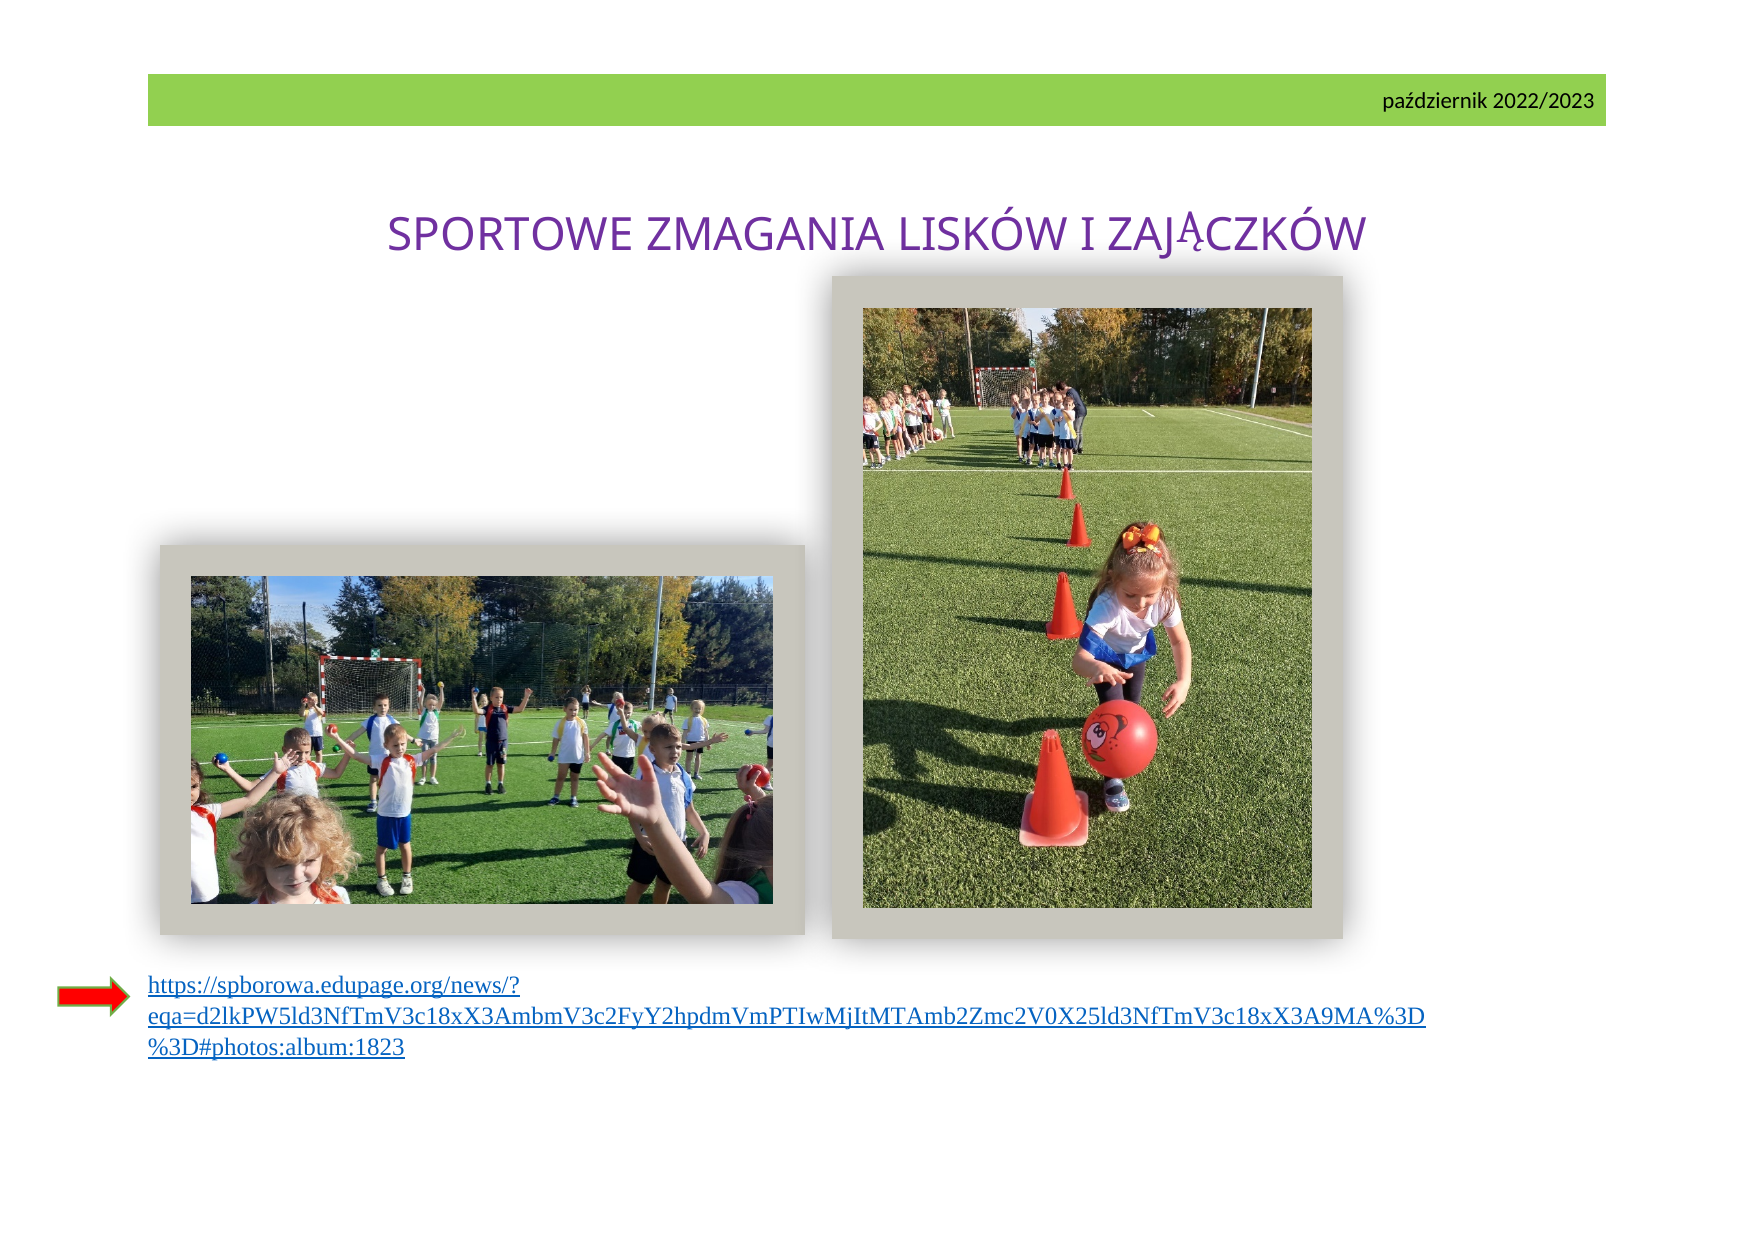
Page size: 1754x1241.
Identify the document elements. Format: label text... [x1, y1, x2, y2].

text SPORTOWE ZMAGANIA LISKÓW I ZAJĄCZKÓW [148, 201, 1606, 264]
picture [863, 308, 1312, 908]
text https://spborowa.edupage.org/news/?eqa=d2lkPW5ld3NfTmV3c18xX3AmbmV3c2FyY2hpdmVmPTIwMjItMTAmb2Zmc2V0X25ld3NfTmV3c18xX3A9MA%3D%3D#photos:album:1823 [148, 970, 1606, 1061]
picture [191, 576, 773, 904]
